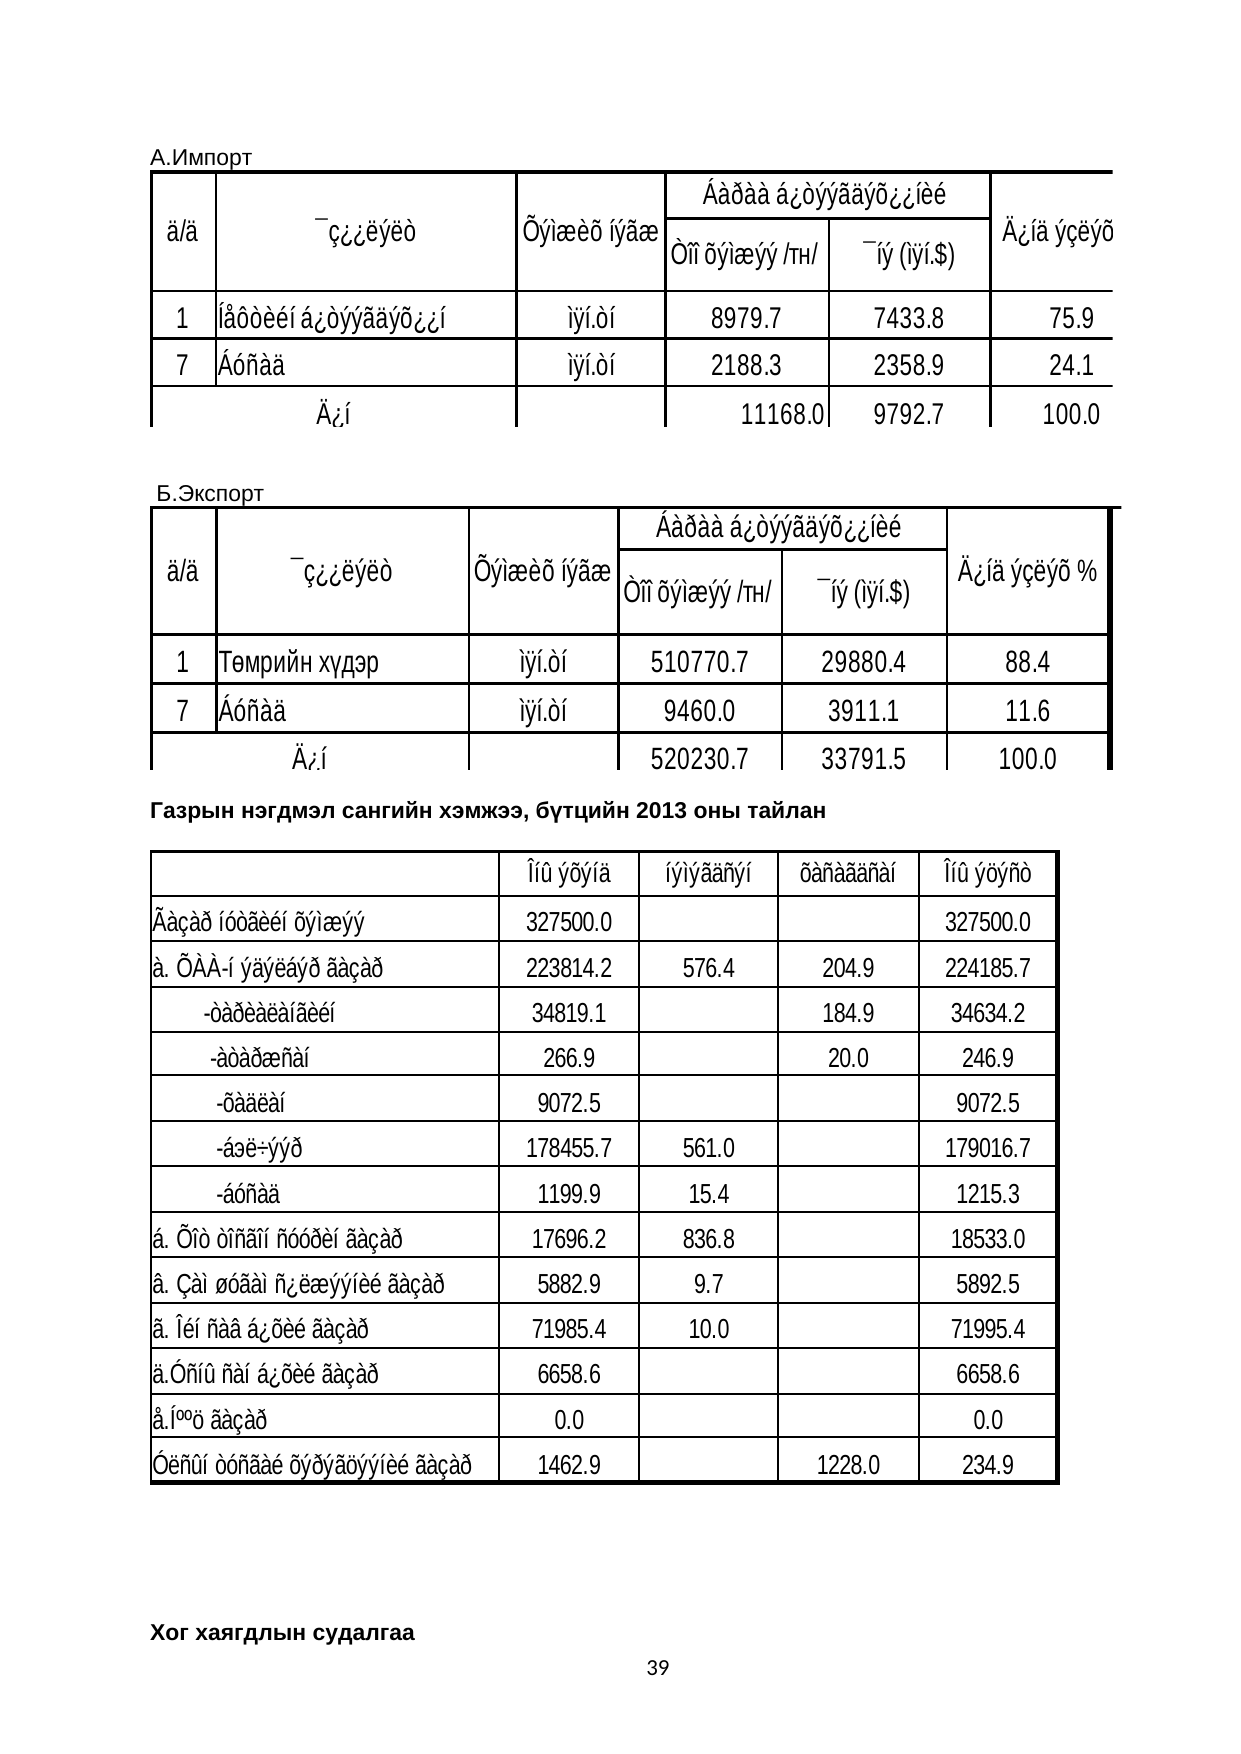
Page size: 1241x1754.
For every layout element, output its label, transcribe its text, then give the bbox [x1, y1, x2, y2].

text Газрын нэгдмэл сангийн хэмжээ, бүтцийн 2013 оны тайлан [150, 797, 1165, 824]
text Б.Экспорт [150, 480, 1165, 506]
text Хог хаягдлын судалгаа [150, 1618, 1165, 1645]
text А.Импорт [150, 144, 1165, 171]
